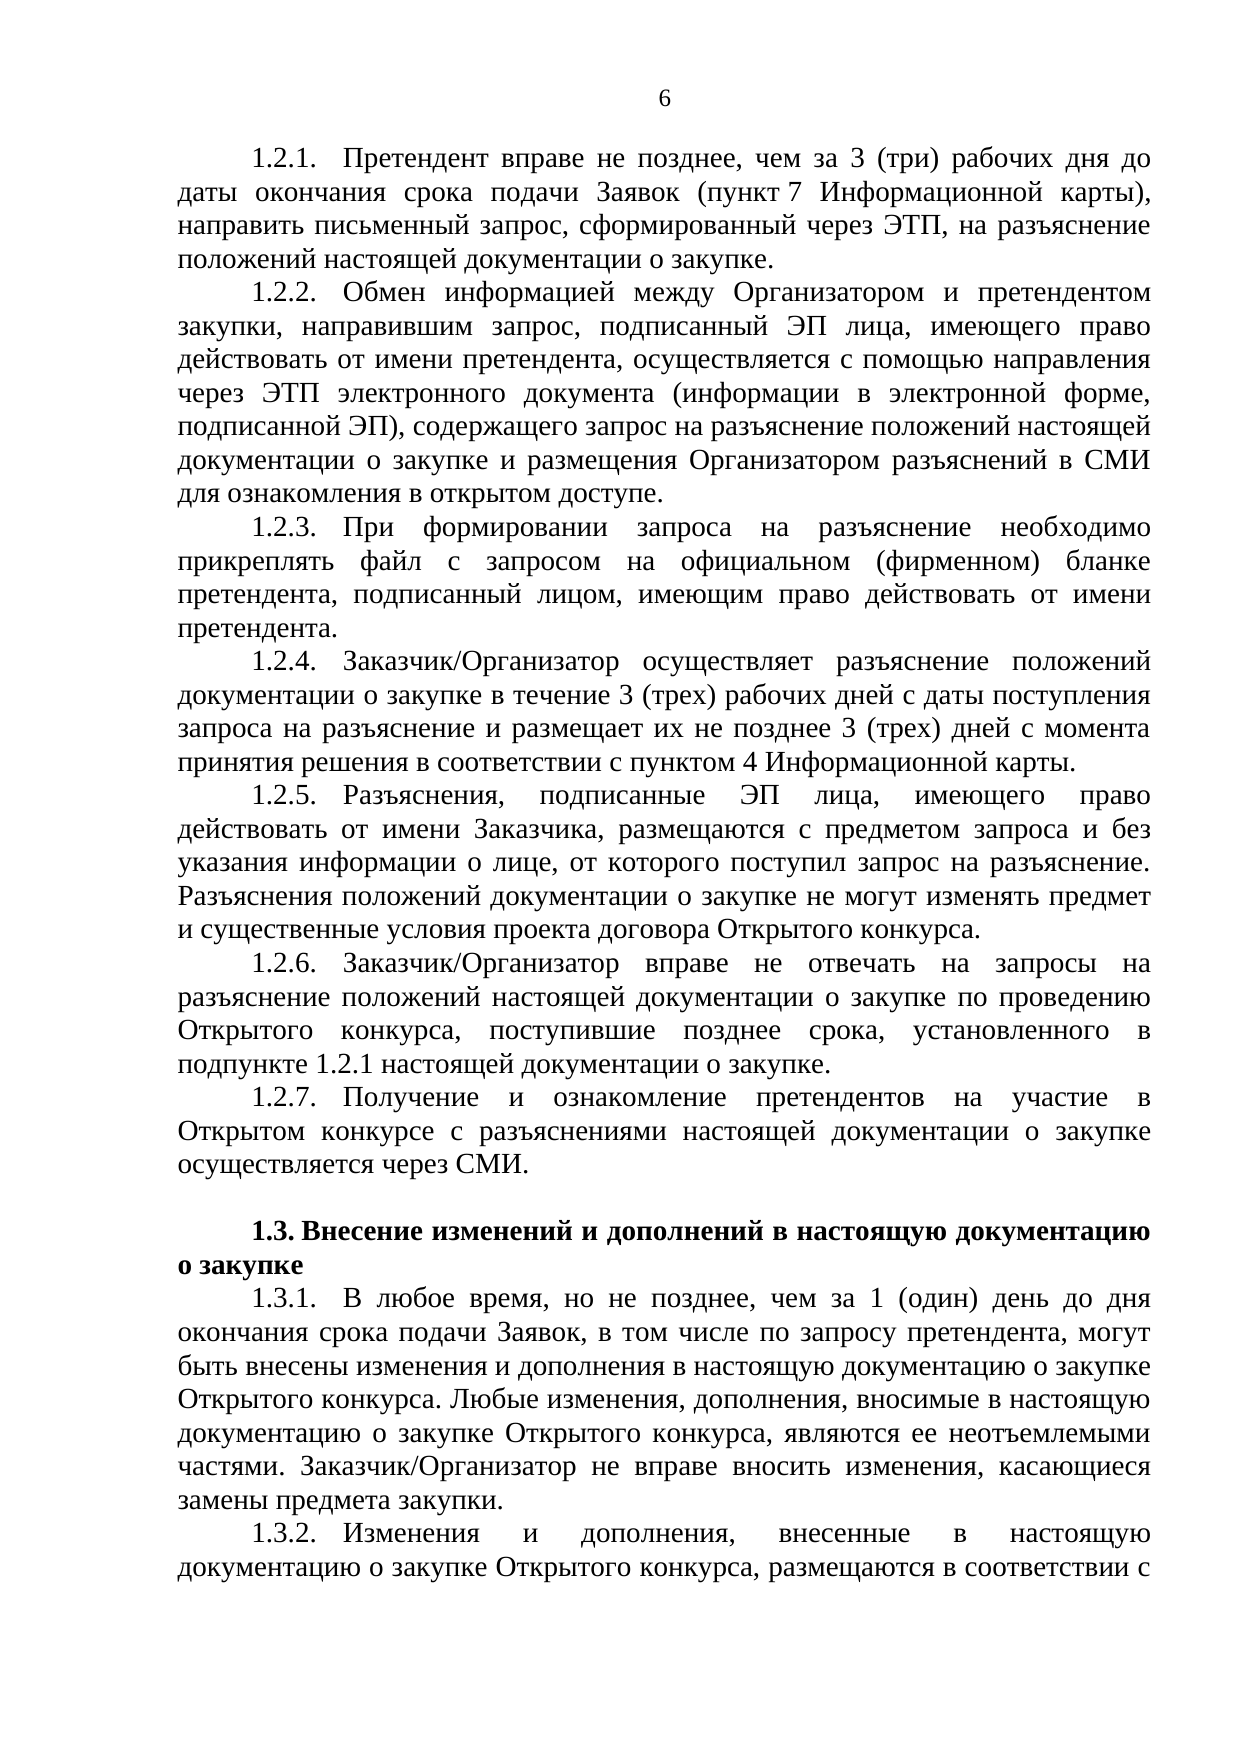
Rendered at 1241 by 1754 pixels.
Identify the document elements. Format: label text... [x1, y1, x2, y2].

list В любое время, но не позднее, чем за 1 (один) день до дня окончания срока подачи Заявок, в том числе по запросу претендента, могут быть внесены изменения и дополнения в настоящую документацию о закупке Открытого конкурса. Любые изменения, дополнения, вносимые в настоящую документацию о закупке Открытого конкурса, являются ее неотъемлемыми частями. Заказчик/Организатор не вправе вносить изменения, касающиеся замены предмета закупки. [177, 1281, 1152, 1515]
list Разъяснения, подписанные ЭП лица, имеющего право действовать от имени Заказчика, размещаются с предметом запроса и без указания информации о лице, от которого поступил запрос на разъяснение. Разъяснения положений документации о закупке не могут изменять предмет и существенные условия проекта договора Открытого конкурса. [177, 777, 1152, 945]
list Получение и ознакомление претендентов на участие в Открытом конкурсе с разъяснениями настоящей документации о закупке осуществляется через СМИ. [177, 1079, 1152, 1180]
list Заказчик/Организатор вправе не отвечать на запросы на разъяснение положений настоящей документации о закупке по проведению Открытого конкурса, поступившие позднее срока, установленного в подпункте 1.2.1 настоящей документации о закупке. [177, 945, 1152, 1079]
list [177, 1515, 1152, 1582]
list Претендент вправе не позднее, чем за 3 (три) рабочих дня до даты окончания срока подачи Заявок (пункт 7 Информационной карты), направить письменный запрос, сформированный через ЭТП, на разъяснение положений настоящей документации о закупке. [177, 140, 1152, 274]
list Заказчик/Организатор осуществляет разъяснение положений документации о закупке в течение 3 (трех) рабочих дней с даты поступления запроса на разъяснение и размещает их не позднее 3 (трех) дней с момента принятия решения в соответствии с пунктом 4 Информационной карты. [177, 643, 1152, 777]
list Внесение изменений и дополнений в настоящую документацию о закупке [177, 1213, 1152, 1281]
list Обмен информацией между Организатором и претендентом закупки, направившим запрос, подписанный ЭП лица, имеющего право действовать от имени претендента, осуществляется с помощью направления через ЭТП электронного документа (информации в электронной форме, подписанной ЭП), содержащего запрос на разъяснение положений настоящей документации о закупке и размещения Организатором разъяснений в СМИ для ознакомления в открытом доступе. [177, 274, 1152, 509]
list При формировании запроса на разъяснение необходимо прикреплять файл с запросом на официальном (фирменном) бланке претендента, подписанный лицом, имеющим право действовать от имени претендента. [177, 509, 1152, 643]
